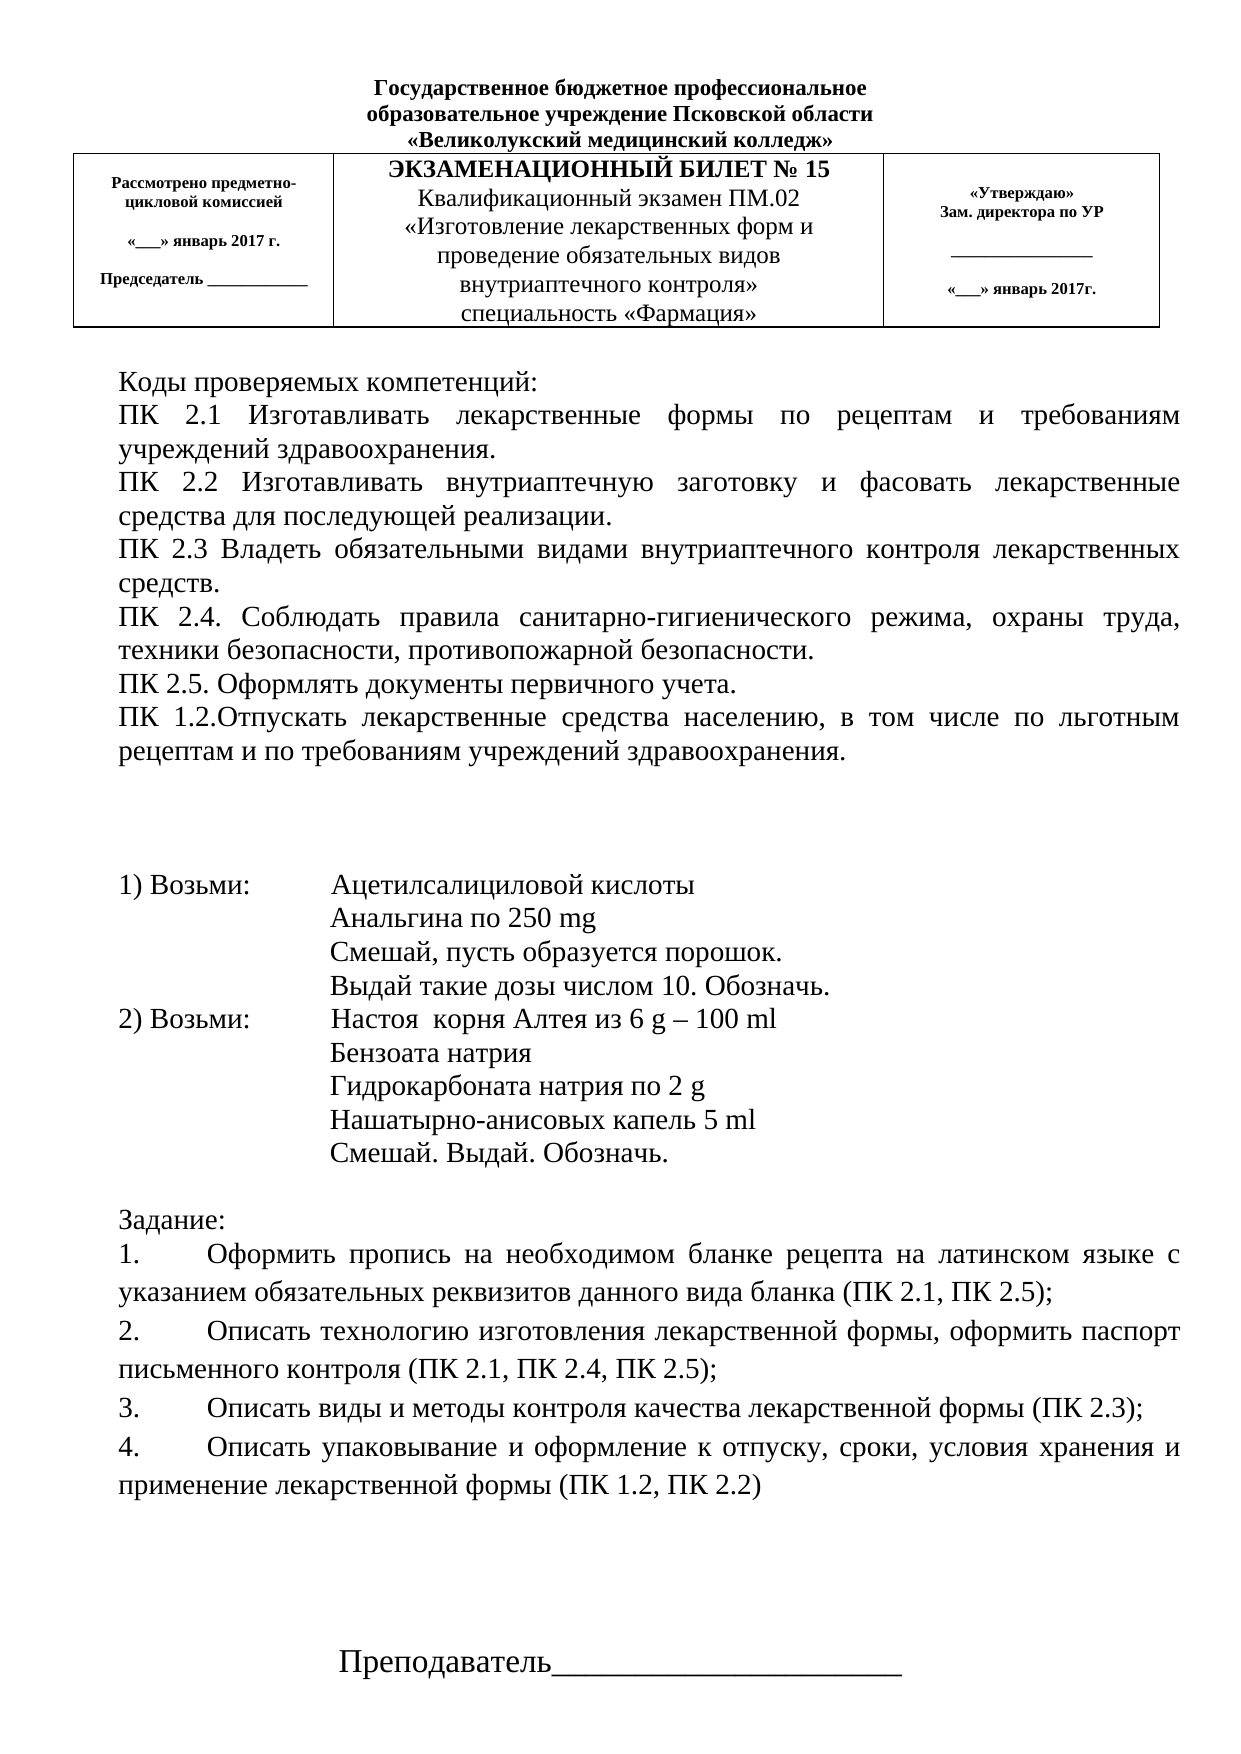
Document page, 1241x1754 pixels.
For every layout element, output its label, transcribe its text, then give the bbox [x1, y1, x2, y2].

text 2) Возьми: Настоя корня Алтея из 6 g – 100 ml [118, 1001, 1181, 1035]
list Описать упаковывание и оформление к отпуску, сроки, условия хранения и применение лекарственной формы (ПК 1.2, ПК 2.2) [118, 1429, 1181, 1501]
list Оформить пропись на необходимом бланке рецепта на латинском языке с указанием обязательных реквизитов данного вида бланка (ПК 2.1, ПК 2.5); [118, 1236, 1181, 1308]
text Смешай. Выдай. Обозначь. [118, 1135, 1181, 1169]
text ПК 2.2 Изготавливать внутриаптечную заготовку и фасовать лекарственные средства для последующей реализации. [118, 464, 1181, 532]
text ПК 2.5. Оформлять документы первичного учета. [118, 666, 1181, 699]
text Смешай, пусть образуется порошок. [118, 934, 1181, 968]
list Описать технологию изготовления лекарственной формы, оформить паспорт письменного контроля (ПК 2.1, ПК 2.4, ПК 2.5); [118, 1313, 1181, 1385]
text 1) Возьми: Ацетилсалициловой кислоты [118, 867, 1181, 901]
text Нашатырно-анисовых капель 5 ml [118, 1102, 1181, 1135]
text ПК 2.3 Владеть обязательными видами внутриаптечного контроля лекарственных средств. [118, 532, 1181, 599]
text Коды проверяемых компетенций: [118, 364, 1181, 397]
text Выдай такие дозы числом 10. Обозначь. [118, 968, 1181, 1001]
text ПК 2.4. Соблюдать правила санитарно-гигиенического режима, охраны труда, техники безопасности, противопожарной безопасности. [118, 599, 1181, 666]
text ПК 2.1 Изготавливать лекарственные формы по рецептам и требованиям учреждений здравоохранения. [118, 397, 1181, 464]
list Описать виды и методы контроля качества лекарственной формы (ПК 2.3); [118, 1390, 1181, 1424]
text Анальгина по 250 mg [118, 901, 1181, 934]
text Задание: [118, 1202, 1181, 1236]
text ПК 1.2.Отпускать лекарственные средства населению, в том числе по льготным рецептам и по требованиям учреждений здравоохранения. [118, 699, 1181, 766]
text Бензоата натрия [118, 1035, 1181, 1068]
text Гидрокарбоната натрия по 2 g [118, 1068, 1181, 1102]
